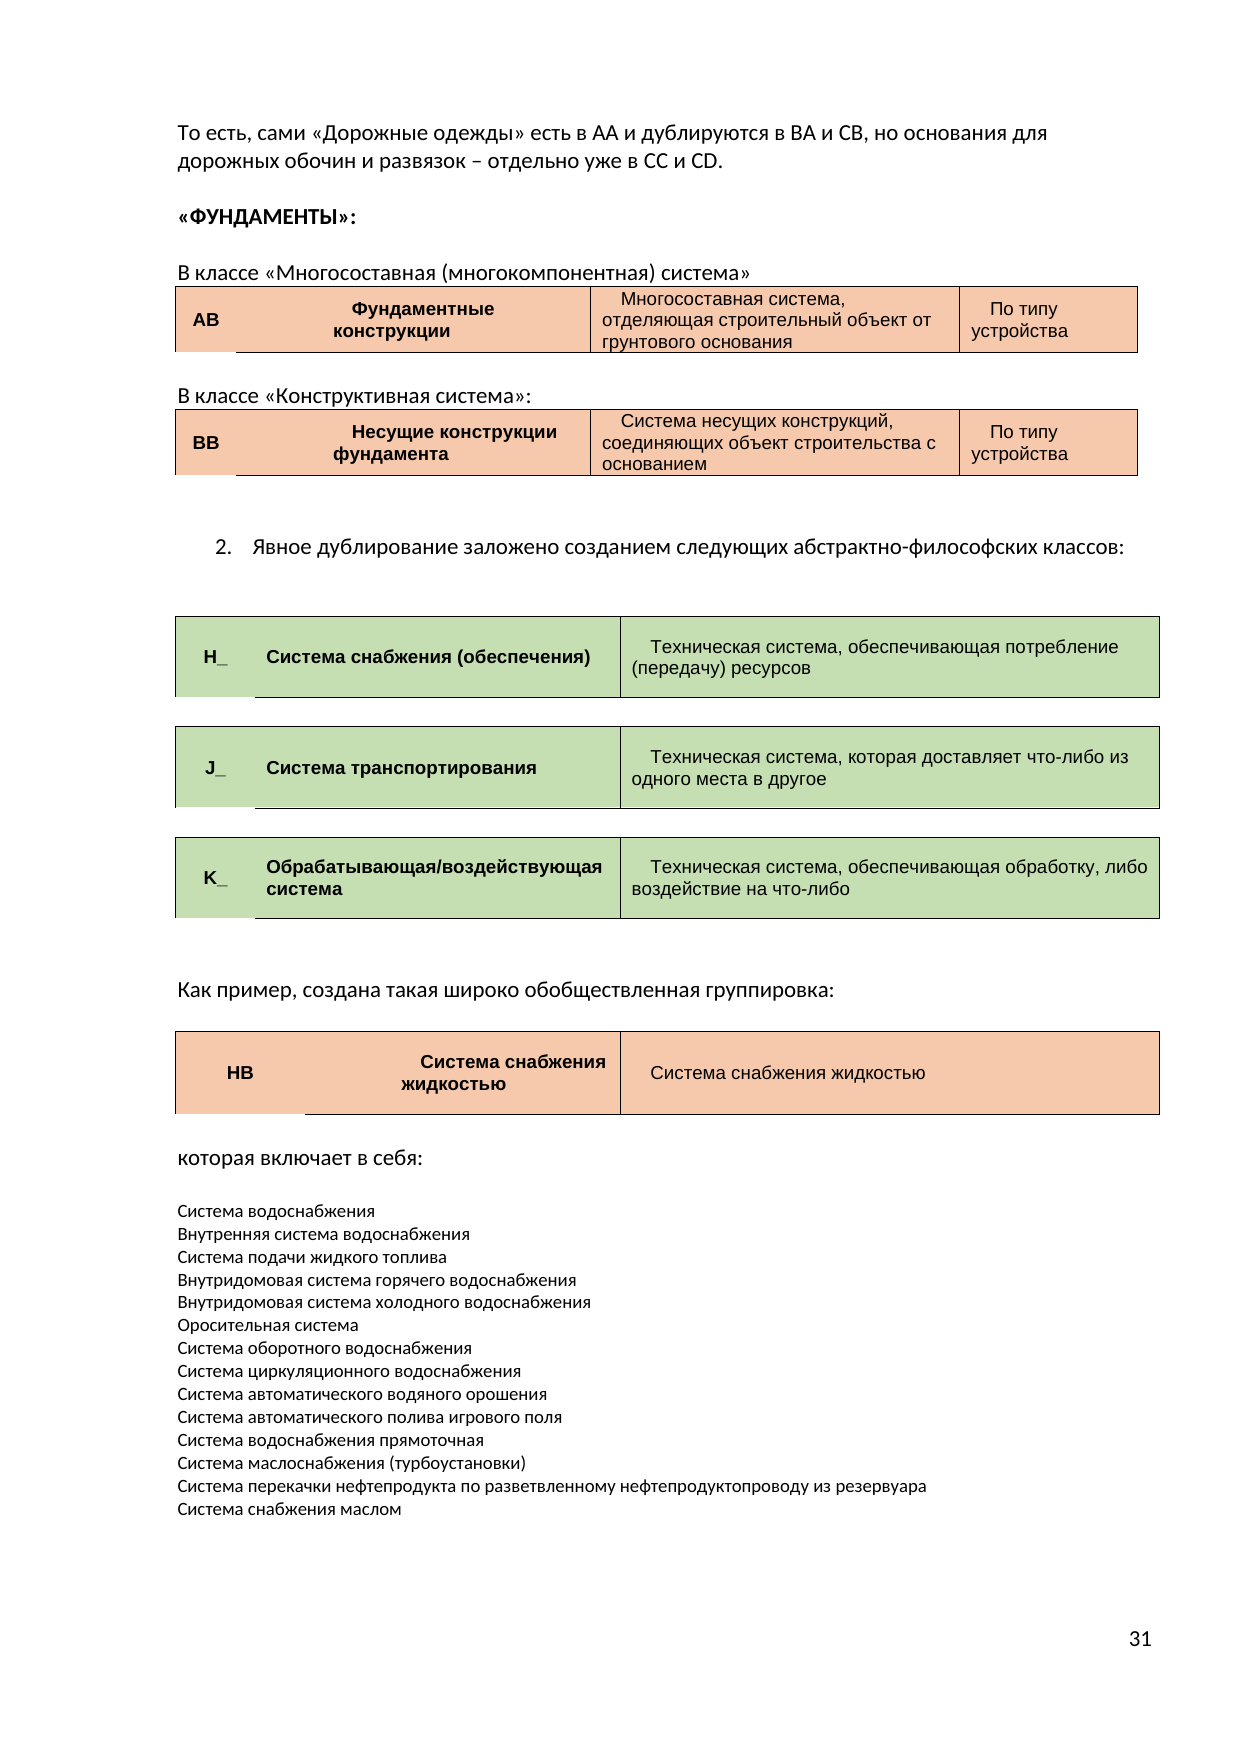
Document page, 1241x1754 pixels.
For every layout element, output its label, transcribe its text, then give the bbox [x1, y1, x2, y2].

table_header По типу устройства [960, 287, 1137, 352]
table_header BB [176, 410, 236, 475]
text которая включает в себя: [177, 1143, 1152, 1171]
table_header K_ [176, 838, 255, 918]
table_header Техническая система, которая доставляет что-либо из одного места в другое [621, 727, 1159, 807]
text В классе «Многосоставная (многокомпонентная) система» [177, 258, 1152, 286]
text Внутридомовая система горячего водоснабжения [177, 1268, 1152, 1291]
table_header Система снабжения жидкостью [390, 1032, 620, 1114]
table_header Несущие конструкции фундамента [322, 410, 590, 475]
text Внутридомовая система холодного водоснабжения [177, 1291, 1152, 1314]
table_header H_ [176, 617, 255, 697]
text Система снабжения маслом [177, 1497, 1152, 1520]
table_header Система снабжения (обеспечения) [255, 617, 620, 697]
table_header Обрабатывающая/воздействующая система [255, 838, 620, 918]
table_header HB [176, 1032, 305, 1114]
table_header Система транспортирования [255, 727, 620, 807]
text В классе «Конструктивная система»: [177, 381, 1152, 409]
text Оросительная система [177, 1314, 1152, 1337]
list Явное дублирование заложено созданием следующих абстрактно-философских классов: [215, 532, 1152, 560]
table_header J_ [176, 727, 255, 807]
text Система перекачки нефтепродукта по разветвленному нефтепродуктопроводу из резервуара [177, 1474, 1152, 1497]
table_header [236, 287, 322, 352]
text Как пример, создана такая широко обобществленная группировка: [177, 975, 1152, 1003]
table_header Техническая система, обеспечивающая обработку, либо воздействие на что-либо [621, 838, 1159, 918]
text Система автоматического полива игрового поля [177, 1405, 1152, 1428]
table_header По типу устройства [960, 410, 1137, 475]
text То есть, сами «Дорожные одежды» есть в АА и дублируются в ВА и СВ, но основания для дорожных обочин и развязок – отдельно уже в CC и CD. [177, 118, 1152, 174]
table_header Фундаментные конструкции [322, 287, 590, 352]
text Система автоматического водяного орошения [177, 1382, 1152, 1405]
table_header [236, 410, 322, 475]
table_header Система снабжения жидкостью [621, 1032, 1159, 1114]
text Система циркуляционного водоснабжения [177, 1359, 1152, 1382]
text Система оборотного водоснабжения [177, 1337, 1152, 1359]
table_header Техническая система, обеспечивающая потребление (передачу) ресурсов [621, 617, 1159, 697]
text «ФУНДАМЕНТЫ»: [177, 202, 1152, 230]
text Система подачи жидкого топлива [177, 1245, 1152, 1268]
text Система водоснабжения прямоточная [177, 1428, 1152, 1451]
text Внутренняя система водоснабжения [177, 1222, 1152, 1245]
text Система водоснабжения [177, 1199, 1152, 1222]
table_header [305, 1032, 390, 1114]
table_header Система несущих конструкций, соединяющих объект строительства с основанием [591, 410, 959, 475]
table_header AB [176, 287, 236, 352]
text Система маслоснабжения (турбоустановки) [177, 1451, 1152, 1474]
table_header Многосоставная система, отделяющая строительный объект от грунтового основания [591, 287, 959, 352]
